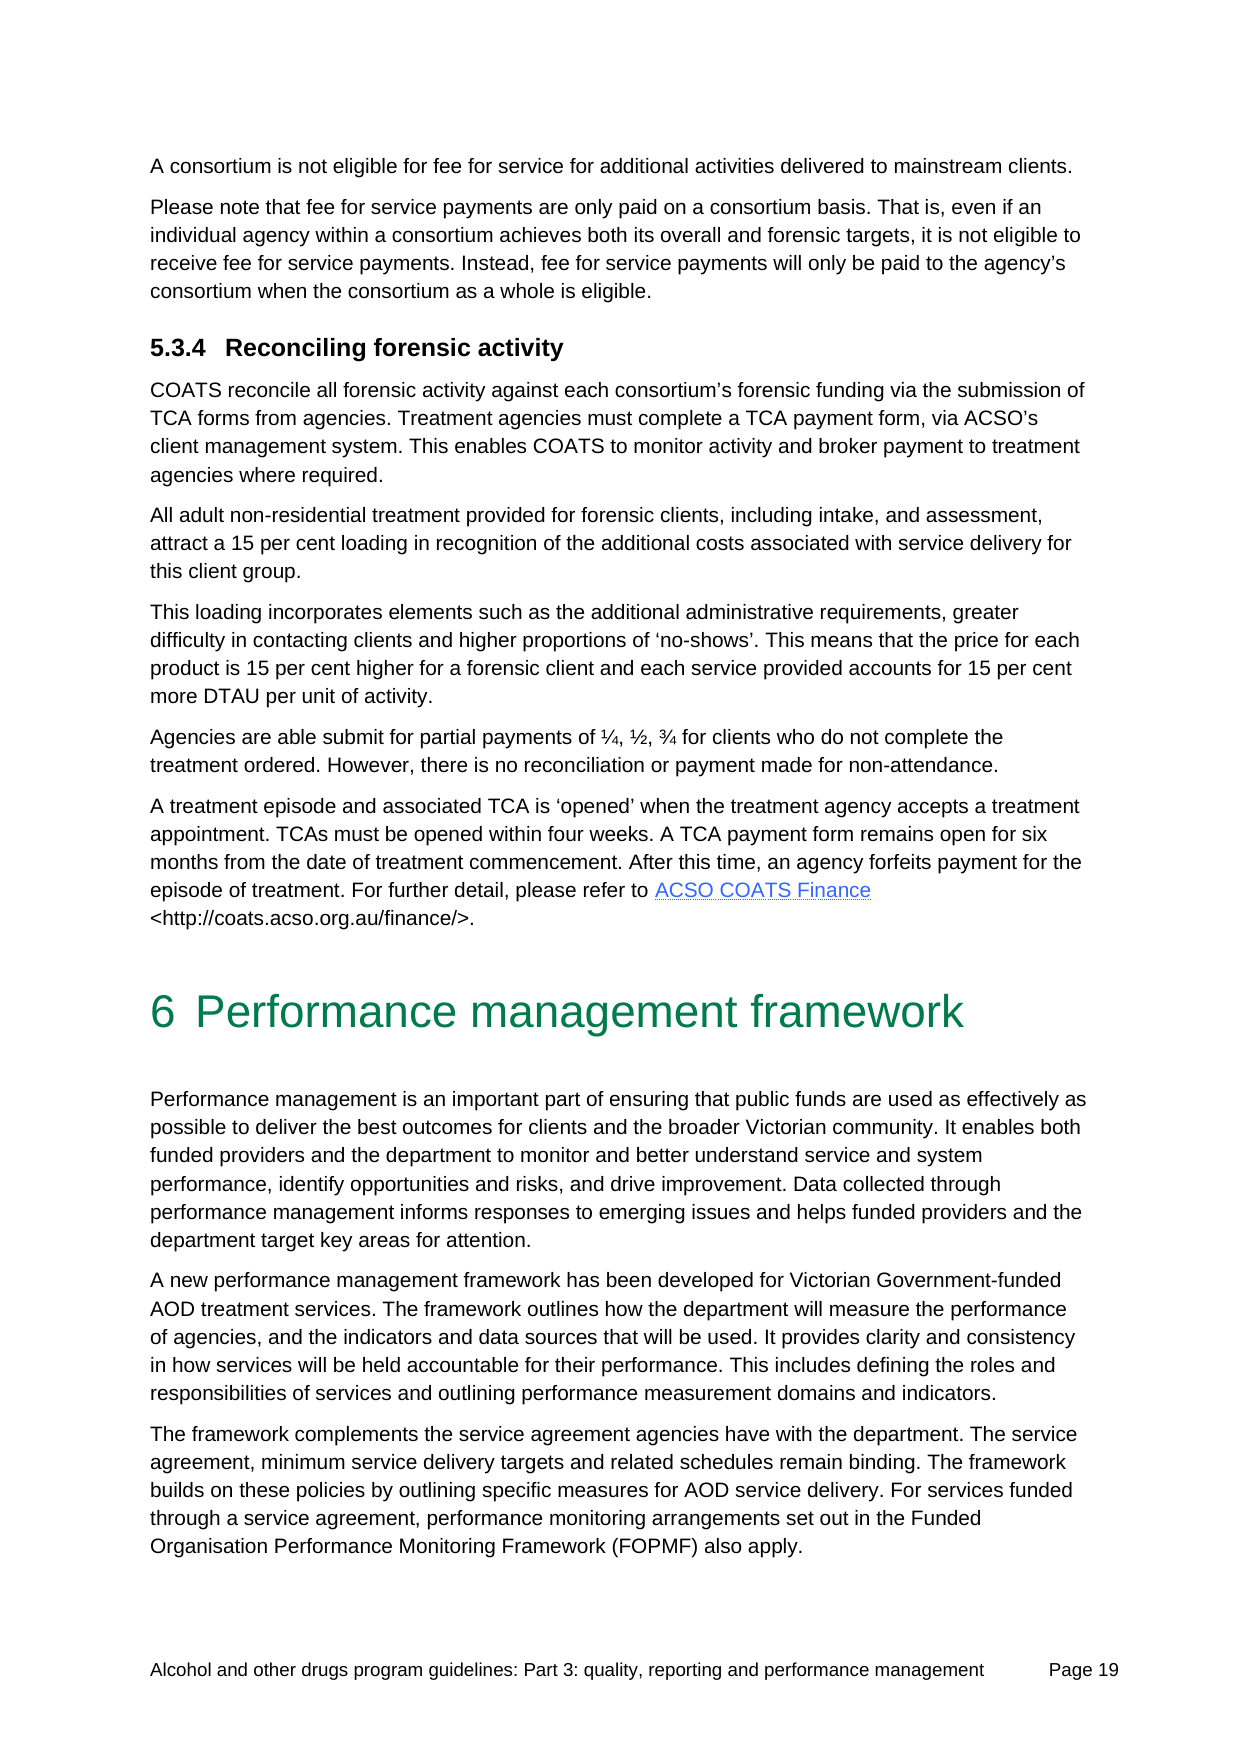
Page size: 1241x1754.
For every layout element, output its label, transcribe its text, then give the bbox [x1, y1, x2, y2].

text COATS reconcile all forensic activity against each consortium’s forensic funding via the submission of TCA forms from agencies. Treatment agencies must complete a TCA payment form, via ACSO’s client management system. This enables COATS to monitor activity and broker payment to treatment agencies where required. [150, 374, 1090, 486]
subtitle Reconciling forensic activity [150, 332, 1090, 361]
text All adult non-residential treatment provided for forensic clients, including intake, and assessment, attract a 15 per cent loading in recognition of the additional costs associated with service delivery for this client group. [150, 499, 1090, 583]
text A consortium is not eligible for fee for service for additional activities delivered to mainstream clients. [150, 150, 1090, 178]
text This loading incorporates elements such as the additional administrative requirements, greater difficulty in contacting clients and higher proportions of ‘no-shows’. This means that the price for each product is 15 per cent higher for a forensic client and each service provided accounts for 15 per cent more DTAU per unit of activity. [150, 596, 1090, 708]
text Agencies are able submit for partial payments of ¼, ½, ¾ for clients who do not complete the treatment ordered. However, there is no reconciliation or payment made for non-attendance. [150, 721, 1090, 777]
text Performance management is an important part of ensuring that public funds are used as effectively as possible to deliver the best outcomes for clients and the broader Victorian community. It enables both funded providers and the department to monitor and better understand service and system performance, identify opportunities and risks, and drive improvement. Data collected through performance management informs responses to emerging issues and helps funded providers and the department target key areas for attention. [150, 1083, 1090, 1252]
subtitle Performance management framework [150, 984, 1090, 1037]
text A new performance management framework has been developed for Victorian Government-funded AOD treatment services. The framework outlines how the department will measure the performance of agencies, and the indicators and data sources that will be used. It provides clarity and consistency in how services will be held accountable for their performance. This includes defining the roles and responsibilities of services and outlining performance measurement domains and indicators. [150, 1264, 1090, 1405]
text Please note that fee for service payments are only paid on a consortium basis. That is, even if an individual agency within a consortium achieves both its overall and forensic targets, it is not eligible to receive fee for service payments. Instead, fee for service payments will only be paid to the agency’s consortium when the consortium as a whole is eligible. [150, 191, 1090, 303]
text The framework complements the service agreement agencies have with the department. The service agreement, minimum service delivery targets and related schedules remain binding. The framework builds on these policies by outlining specific measures for AOD service delivery. For services funded through a service agreement, performance monitoring arrangements set out in the Funded Organisation Performance Monitoring Framework (FOPMF) also apply. [150, 1417, 1090, 1558]
text A treatment episode and associated TCA is ‘opened’ when the treatment agency accepts a treatment appointment. TCAs must be opened within four weeks. A TCA payment form remains open for six months from the date of treatment commencement. After this time, an agency forfeits payment for the episode of treatment. For further detail, please refer to ACSO COATS Finance <http://coats.acso.org.au/finance/>. [150, 789, 1090, 930]
